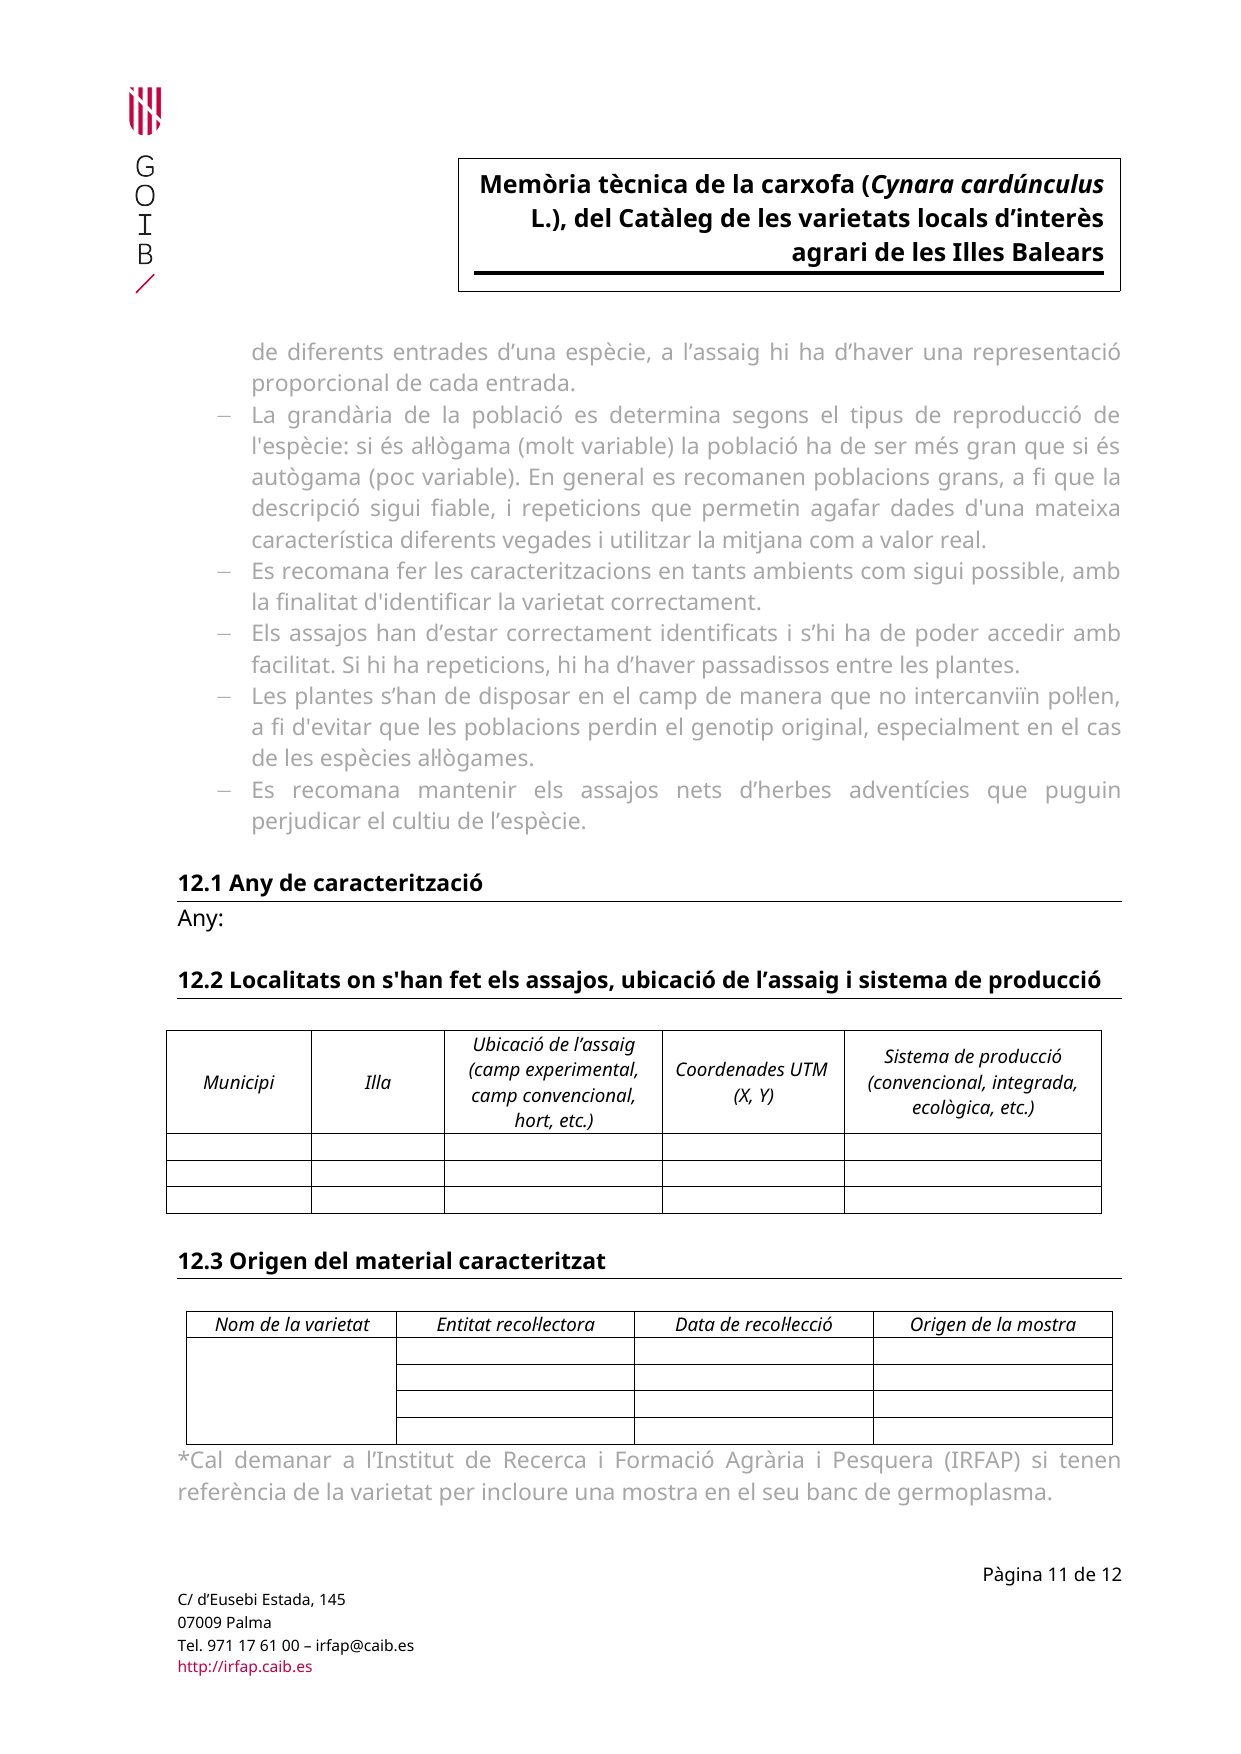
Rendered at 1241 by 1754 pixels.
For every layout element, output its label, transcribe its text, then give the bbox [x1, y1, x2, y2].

table_cell [397, 1365, 634, 1390]
table_header Municipi [167, 1031, 311, 1133]
table_cell [845, 1134, 1101, 1159]
text 12.3 Origen del material caracteritzat [177, 1245, 1122, 1278]
table_cell [445, 1161, 662, 1186]
list Les plantes s’han de disposar en el camp de manera que no intercanviïn pol·len, a fi d'evitar que les poblacions perdin el genotip original, especialment en el cas de les espècies al·lògames. [215, 680, 1122, 774]
list Es recomana fer les caracteritzacions en tants ambients com sigui possible, amb la finalitat d'identificar la varietat correctament. [215, 555, 1122, 617]
table_header Ubicació de l’assaig (camp experimental, camp convencional, hort, etc.) [445, 1031, 662, 1133]
text 12.2 Localitats on s'han fet els assajos, ubicació de l’assaig i sistema de producció [177, 964, 1122, 998]
table_cell [874, 1418, 1112, 1443]
table_cell [874, 1338, 1112, 1364]
table_cell [663, 1161, 844, 1186]
table_cell [397, 1338, 634, 1364]
table_header Coordenades UTM (X, Y) [663, 1031, 844, 1133]
table_header Entitat recol·lectora [397, 1312, 634, 1337]
table_cell [397, 1391, 634, 1417]
table_header Sistema de producció (convencional, integrada, ecològica, etc.) [845, 1031, 1101, 1133]
table_cell [874, 1391, 1112, 1417]
table_cell [167, 1187, 311, 1213]
table_cell [167, 1161, 311, 1186]
table_cell [312, 1134, 444, 1159]
picture [101, 64, 189, 324]
table_cell [635, 1338, 873, 1364]
table_cell [312, 1161, 444, 1186]
table_cell [845, 1187, 1101, 1213]
table_cell [397, 1418, 634, 1443]
table_cell [187, 1338, 396, 1443]
table_cell [663, 1134, 844, 1159]
list Es recomana mantenir els assajos nets d’herbes adventícies que puguin perjudicar el cultiu de l’espècie. [215, 774, 1122, 836]
table_cell [845, 1161, 1101, 1186]
table_cell [445, 1187, 662, 1213]
table_cell [635, 1391, 873, 1417]
text Any: [177, 902, 1122, 933]
text 12.1 Any de caracterització [177, 867, 1122, 901]
table_header Nom de la varietat [187, 1312, 396, 1337]
table_cell [312, 1187, 444, 1213]
table_cell [167, 1134, 311, 1159]
table_cell [445, 1134, 662, 1159]
table_header Origen de la mostra [874, 1312, 1112, 1337]
table_cell [663, 1187, 844, 1213]
table_cell [635, 1365, 873, 1390]
list La grandària de la població es determina segons el tipus de reproducció de l'espècie: si és al·lògama (molt variable) la població ha de ser més gran que si és autògama (poc variable). En general es recomanen poblacions grans, a fi que la descripció sigui fiable, i repeticions que permetin agafar dades d'una mateixa característica diferents vegades i utilitzar la mitjana com a valor real. [215, 399, 1122, 555]
table_header Illa [312, 1031, 444, 1133]
table_cell [635, 1418, 873, 1443]
text *Cal demanar a l’Institut de Recerca i Formació Agrària i Pesquera (IRFAP) si tenen referència de la varietat per incloure una mostra en el seu banc de germoplasma. [177, 1444, 1122, 1507]
table_header Data de recol·lecció [635, 1312, 873, 1337]
list Els assajos han d’estar correctament identificats i s’hi ha de poder accedir amb facilitat. Si hi ha repeticions, hi ha d’haver passadissos entre les plantes. [215, 617, 1122, 680]
table_cell [874, 1365, 1112, 1390]
